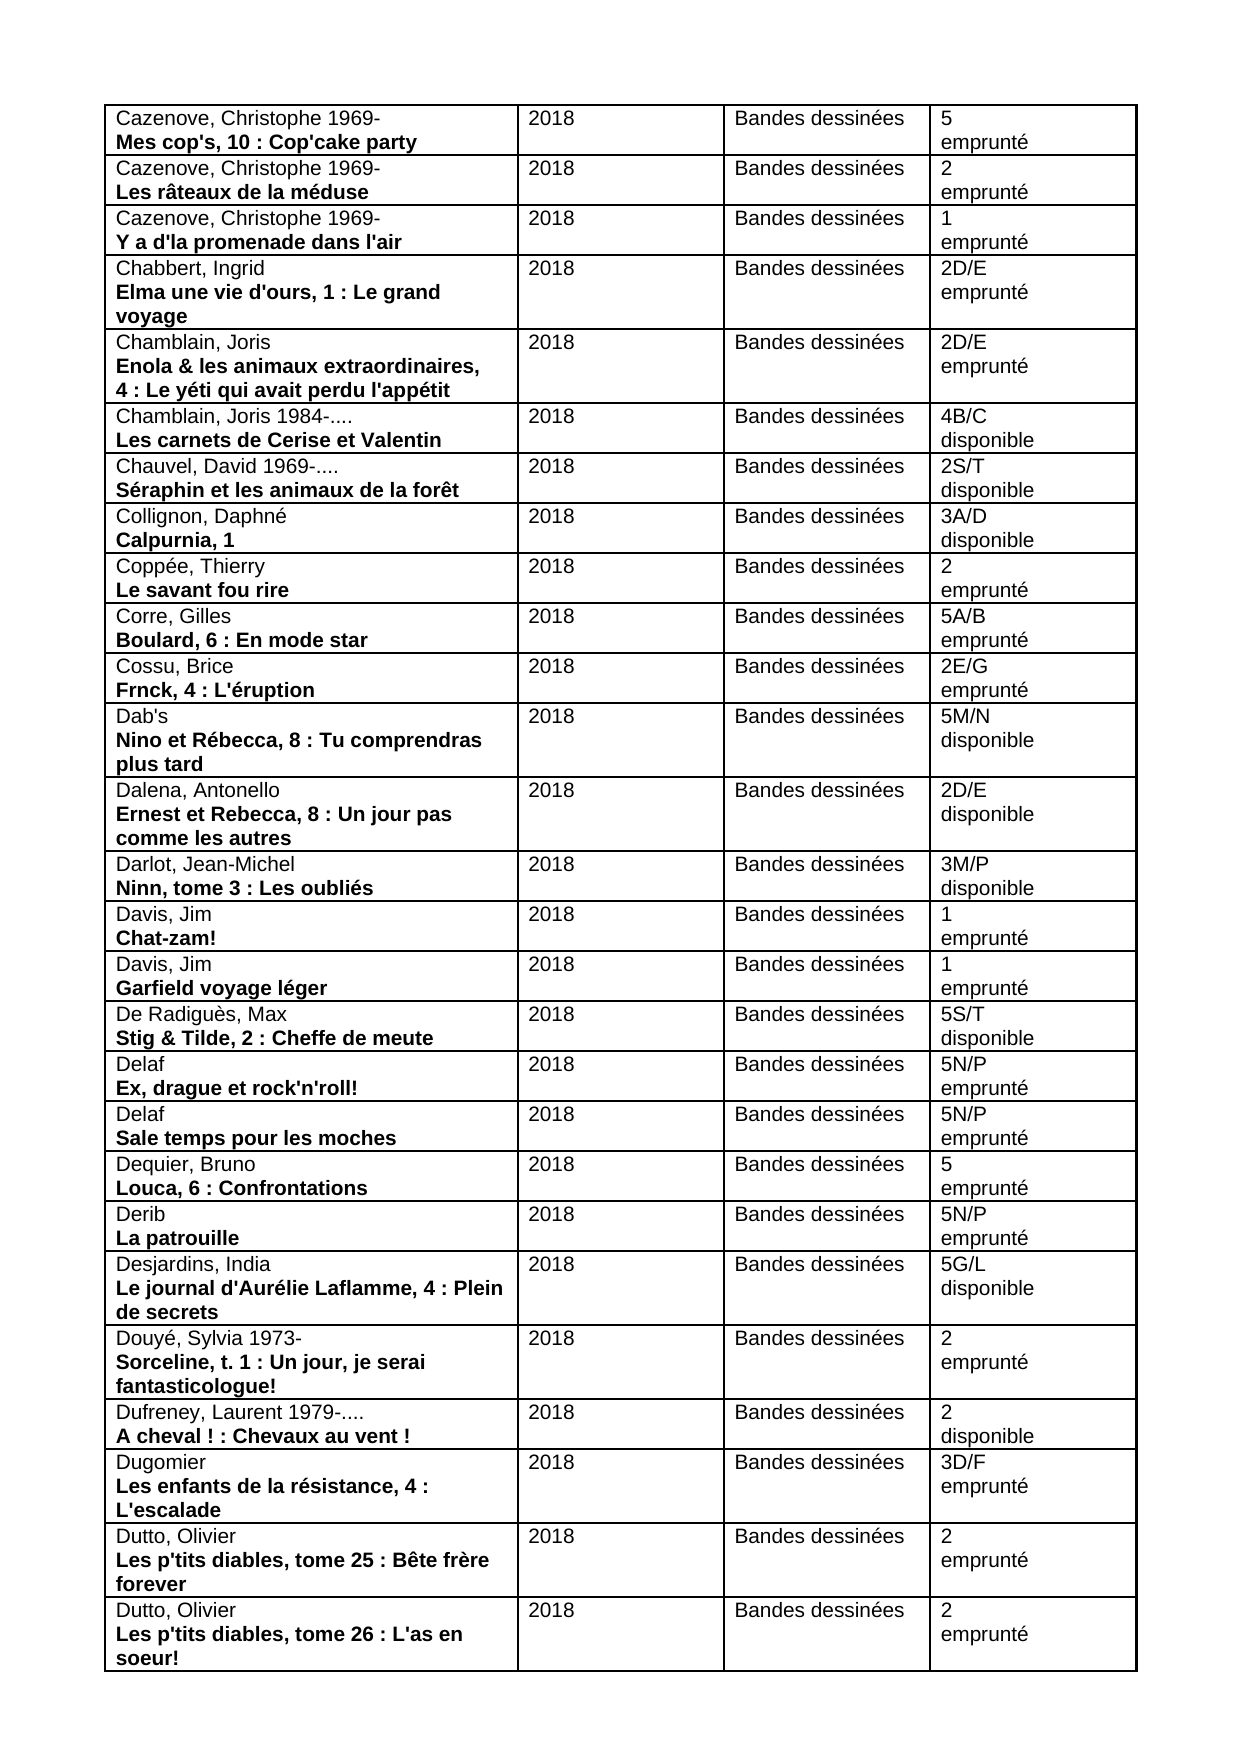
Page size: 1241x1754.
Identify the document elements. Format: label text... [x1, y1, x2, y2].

table_cell Derib La patrouille [106, 1202, 517, 1250]
table_cell Bandes dessinées [725, 778, 929, 850]
table_cell 2018 [519, 1598, 723, 1670]
table_cell Bandes dessinées [725, 1002, 929, 1050]
table_cell Bandes dessinées [725, 1252, 929, 1324]
table_cell 2018 [519, 454, 723, 502]
table_cell Cossu, Brice Frnck, 4 : L'éruption [106, 654, 517, 702]
table_cell Coppée, Thierry Le savant fou rire [106, 554, 517, 602]
table_cell Chamblain, Joris Enola & les animaux extraordinaires, 4 : Le yéti qui avait perdu l'appétit [106, 330, 517, 402]
table_cell 2018 [519, 1202, 723, 1250]
table_cell Bandes dessinées [725, 1524, 929, 1596]
table_cell Bandes dessinées [725, 330, 929, 402]
table_cell 4B/C disponible [931, 404, 1135, 452]
table_cell Bandes dessinées [725, 554, 929, 602]
table_cell 2 emprunté [931, 554, 1135, 602]
table_cell Bandes dessinées [725, 1202, 929, 1250]
table_cell Desjardins, India Le journal d'Aurélie Laflamme, 4 : Plein de secrets [106, 1252, 517, 1324]
table_cell 5A/B emprunté [931, 604, 1135, 652]
table_cell 2018 [519, 1152, 723, 1200]
table_cell Collignon, Daphné Calpurnia, 1 [106, 504, 517, 552]
table_cell Bandes dessinées [725, 704, 929, 776]
table_cell Bandes dessinées [725, 1152, 929, 1200]
table_cell Bandes dessinées [725, 106, 929, 154]
table_cell 2018 [519, 1450, 723, 1522]
table_cell 2018 [519, 704, 723, 776]
table_cell Dufreney, Laurent 1979-.... A cheval ! : Chevaux au vent ! [106, 1400, 517, 1448]
table_cell Bandes dessinées [725, 1598, 929, 1670]
table_cell 2S/T disponible [931, 454, 1135, 502]
table_cell 2018 [519, 1252, 723, 1324]
table_cell 2D/E emprunté [931, 256, 1135, 328]
table_cell Davis, Jim Chat-zam! [106, 902, 517, 950]
table_cell 2018 [519, 654, 723, 702]
table_cell 1 emprunté [931, 206, 1135, 254]
table_cell 2018 [519, 1002, 723, 1050]
table_cell Bandes dessinées [725, 1052, 929, 1100]
table_cell 2018 [519, 778, 723, 850]
table_cell 2018 [519, 1102, 723, 1150]
table_cell Bandes dessinées [725, 952, 929, 1000]
table_cell Dalena, Antonello Ernest et Rebecca, 8 : Un jour pas comme les autres [106, 778, 517, 850]
table_cell Bandes dessinées [725, 454, 929, 502]
table_cell 2018 [519, 1052, 723, 1100]
table_cell 2018 [519, 1400, 723, 1448]
table_cell Dutto, Olivier Les p'tits diables, tome 25 : Bête frère forever [106, 1524, 517, 1596]
table_cell 2018 [519, 952, 723, 1000]
table_cell Bandes dessinées [725, 852, 929, 900]
table_cell Cazenove, Christophe 1969- Mes cop's, 10 : Cop'cake party [106, 106, 517, 154]
table_cell 2D/E disponible [931, 778, 1135, 850]
table_cell Douyé, Sylvia 1973- Sorceline, t. 1 : Un jour, je serai fantasticologue! [106, 1326, 517, 1398]
table_cell 5N/P emprunté [931, 1102, 1135, 1150]
table_cell 5N/P emprunté [931, 1202, 1135, 1250]
table_cell Davis, Jim Garfield voyage léger [106, 952, 517, 1000]
table_cell Cazenove, Christophe 1969- Les râteaux de la méduse [106, 156, 517, 204]
table_cell Bandes dessinées [725, 604, 929, 652]
table_cell 3A/D disponible [931, 504, 1135, 552]
table_cell 2018 [519, 206, 723, 254]
table_cell 3M/P disponible [931, 852, 1135, 900]
table_cell 2018 [519, 852, 723, 900]
table_cell 5 emprunté [931, 1152, 1135, 1200]
table_cell 2E/G emprunté [931, 654, 1135, 702]
table_cell 2018 [519, 504, 723, 552]
table_cell Bandes dessinées [725, 654, 929, 702]
table_cell Dugomier Les enfants de la résistance, 4 : L'escalade [106, 1450, 517, 1522]
table_cell Bandes dessinées [725, 1102, 929, 1150]
table_cell Bandes dessinées [725, 902, 929, 950]
table_cell 2018 [519, 330, 723, 402]
table_cell 5S/T disponible [931, 1002, 1135, 1050]
table_cell Bandes dessinées [725, 206, 929, 254]
table_cell 2018 [519, 554, 723, 602]
table_cell 2 emprunté [931, 1524, 1135, 1596]
table_cell Bandes dessinées [725, 1450, 929, 1522]
table_cell Bandes dessinées [725, 256, 929, 328]
table_cell Dequier, Bruno Louca, 6 : Confrontations [106, 1152, 517, 1200]
table_cell Bandes dessinées [725, 1326, 929, 1398]
table_cell Chabbert, Ingrid Elma une vie d'ours, 1 : Le grand voyage [106, 256, 517, 328]
table_cell Bandes dessinées [725, 504, 929, 552]
table_cell Delaf Sale temps pour les moches [106, 1102, 517, 1150]
table_cell 5 emprunté [931, 106, 1135, 154]
table_cell Delaf Ex, drague et rock'n'roll! [106, 1052, 517, 1100]
table_cell Cazenove, Christophe 1969- Y a d'la promenade dans l'air [106, 206, 517, 254]
table_cell Chauvel, David 1969-.... Séraphin et les animaux de la forêt [106, 454, 517, 502]
table_cell 3D/F emprunté [931, 1450, 1135, 1522]
table_cell 2D/E emprunté [931, 330, 1135, 402]
table_cell 2 emprunté [931, 156, 1135, 204]
table_cell 5G/L disponible [931, 1252, 1135, 1324]
table_cell Bandes dessinées [725, 404, 929, 452]
table_cell 2 emprunté [931, 1326, 1135, 1398]
table_cell De Radiguès, Max Stig & Tilde, 2 : Cheffe de meute [106, 1002, 517, 1050]
table_cell 2018 [519, 604, 723, 652]
table_cell 5N/P emprunté [931, 1052, 1135, 1100]
table_cell 2018 [519, 902, 723, 950]
table_cell 5M/N disponible [931, 704, 1135, 776]
table_cell 2018 [519, 156, 723, 204]
table_cell Bandes dessinées [725, 156, 929, 204]
table_cell 1 emprunté [931, 952, 1135, 1000]
table_cell 2018 [519, 256, 723, 328]
table_cell 1 emprunté [931, 902, 1135, 950]
table_cell 2018 [519, 1326, 723, 1398]
table_cell 2 emprunté [931, 1598, 1135, 1670]
table_cell 2018 [519, 1524, 723, 1596]
table_cell Dutto, Olivier Les p'tits diables, tome 26 : L'as en soeur! [106, 1598, 517, 1670]
table_cell Dab's Nino et Rébecca, 8 : Tu comprendras plus tard [106, 704, 517, 776]
table_cell 2 disponible [931, 1400, 1135, 1448]
table_cell Darlot, Jean-Michel Ninn, tome 3 : Les oubliés [106, 852, 517, 900]
table_cell 2018 [519, 404, 723, 452]
table_cell Bandes dessinées [725, 1400, 929, 1448]
table_cell Corre, Gilles Boulard, 6 : En mode star [106, 604, 517, 652]
table_cell 2018 [519, 106, 723, 154]
table_cell Chamblain, Joris 1984-.... Les carnets de Cerise et Valentin [106, 404, 517, 452]
